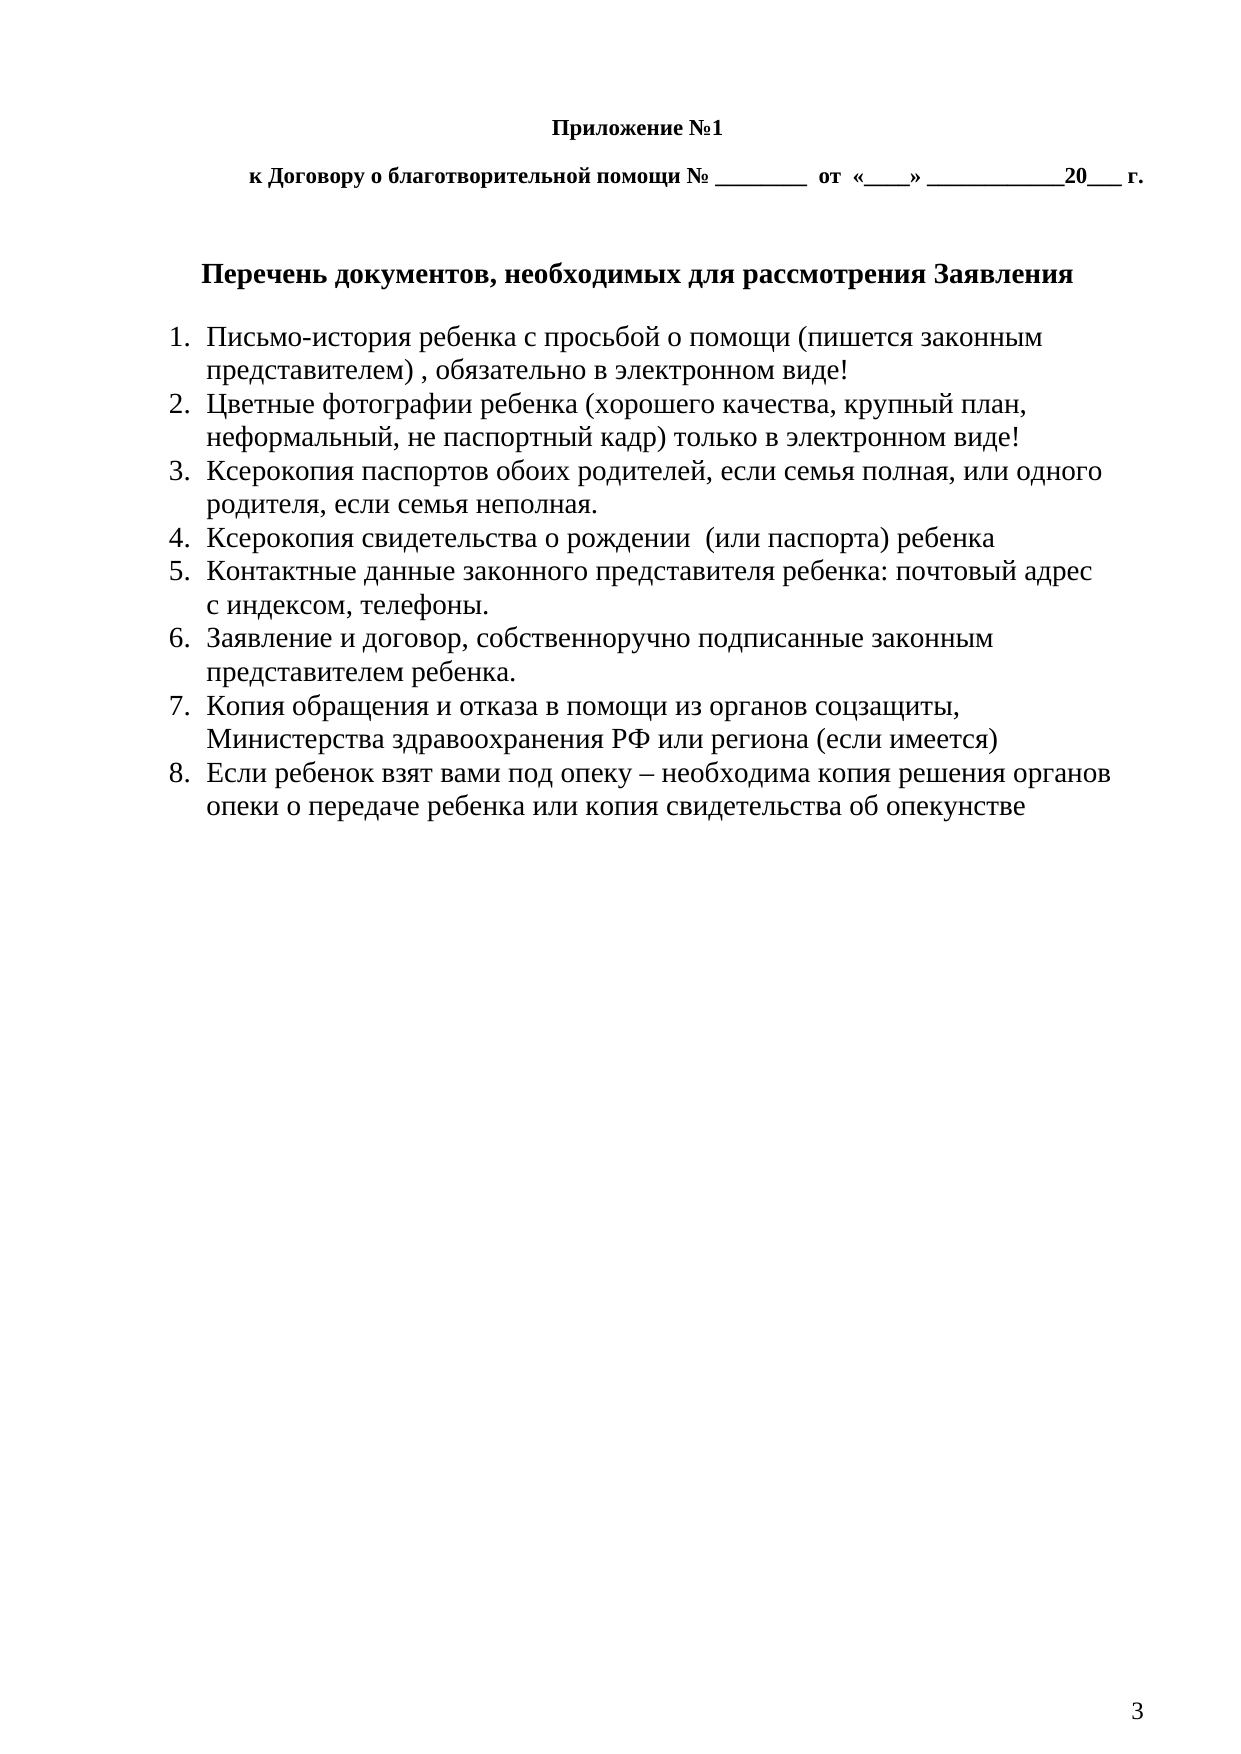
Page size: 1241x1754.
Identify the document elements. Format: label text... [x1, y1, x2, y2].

list Копия обращения и отказа в помощи из органов соцзащиты, Министерства здравоохранения РФ или региона (если имеется) [169, 688, 1144, 755]
list Ксерокопия паспортов обоих родителей, если семья полная, или одного родителя, если семья неполная. [169, 453, 1144, 520]
subtitle к Договору о благотворительной помощи № ________ от «____» ____________20___ г. [131, 162, 1144, 188]
list Цветные фотографии ребенка (хорошего качества, крупный план, неформальный, не паспортный кадр) только в электронном виде! [169, 386, 1144, 453]
list Если ребенок взят вами под опеку – необходима копия решения органов опеки о передаче ребенка или копия свидетельства об опекунстве [169, 755, 1144, 822]
list Контактные данные законного представителя ребенка: почтовый адрес с индексом, телефоны. [169, 553, 1144, 621]
subtitle Перечень документов, необходимых для рассмотрения Заявления [131, 256, 1144, 289]
list Письмо-история ребенка с просьбой о помощи (пишется законным представителем) , обязательно в электронном виде! [169, 319, 1144, 386]
list Ксерокопия свидетельства о рождении (или паспорта) ребенка [169, 520, 1144, 553]
subtitle Приложение №1 [131, 114, 1144, 141]
list Заявление и договор, собственноручно подписанные законным представителем ребенка. [169, 621, 1144, 688]
